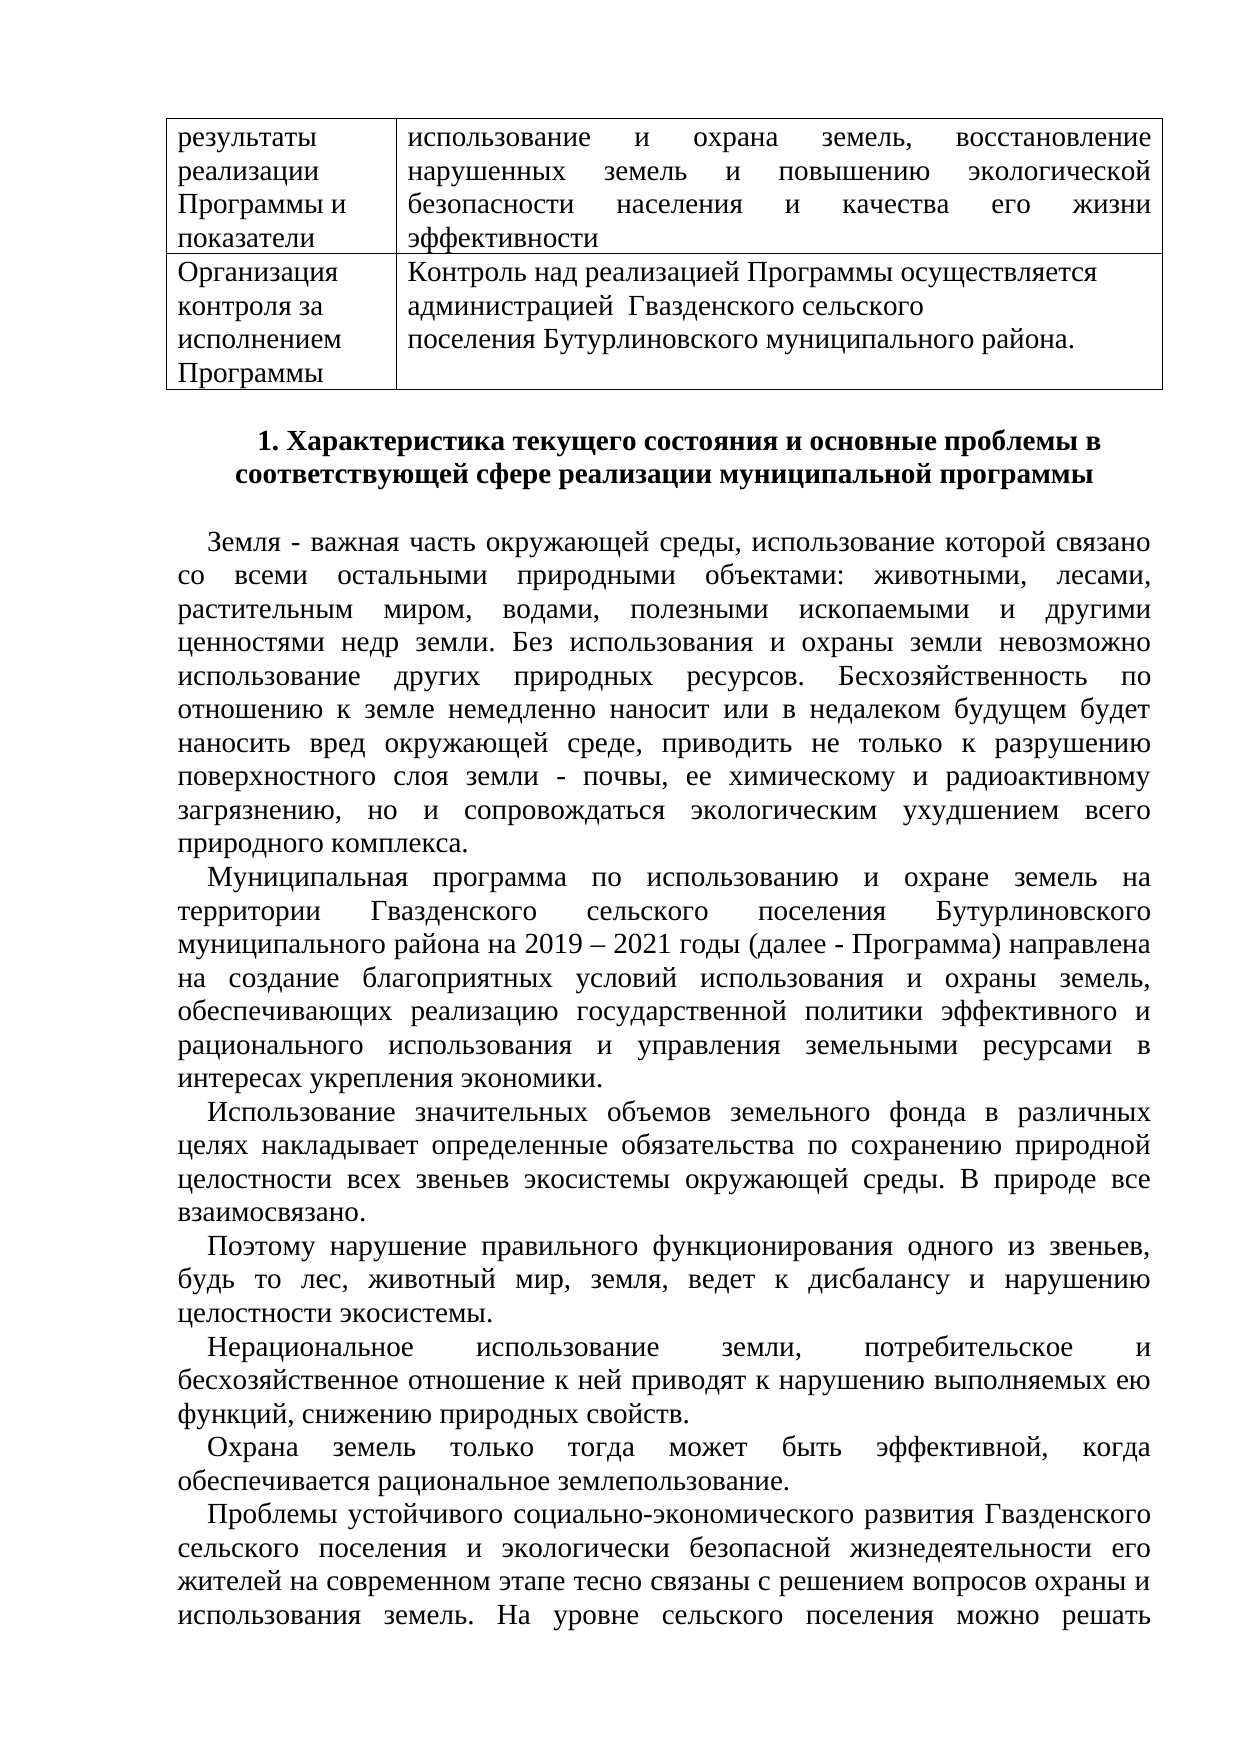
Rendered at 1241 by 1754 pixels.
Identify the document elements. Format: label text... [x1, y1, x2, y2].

text 1. Характеристика текущего состояния и основные проблемы в соответствующей сфере реализации муниципальной программы [177, 423, 1152, 490]
text Муниципальная программа по использованию и охране земель на территории Гвазденского сельского поселения Бутурлиновского муниципального района на 2019 – 2021 годы (далее - Программа) направлена на создание благоприятных условий использования и охраны земель, обеспечивающих реализацию государственной политики эффективного и рационального использования и управления земельными ресурсами в интересах укрепления экономики. [177, 859, 1152, 1094]
text Нерациональное использование земли, потребительское и бесхозяйственное отношение к ней приводят к нарушению выполняемых ею функций, снижению природных свойств. [177, 1329, 1152, 1429]
text Земля - важная часть окружающей среды, использование которой связано со всеми остальными природными объектами: животными, лесами, растительным миром, водами, полезными ископаемыми и другими ценностями недр земли. Без использования и охраны земли невозможно использование других природных ресурсов. Бесхозяйственность по отношению к земле немедленно наносит или в недалеком будущем будет наносить вред окружающей среде, приводить не только к разрушению поверхностного слоя земли - почвы, ее химическому и радиоактивному загрязнению, но и сопровождаться экологическим ухудшением всего природного комплекса. [177, 524, 1152, 859]
table_cell Организация контроля за исполнением Программы [167, 254, 396, 388]
table_cell Контроль над реализацией Программы осуществляется администрацией Гвазденского сельского поселения Бутурлиновского муниципального района. [397, 254, 1162, 388]
text Поэтому нарушение правильного функционирования одного из звеньев, будь то лес, животный мир, земля, ведет к дисбалансу и нарушению целостности экосистемы. [177, 1228, 1152, 1329]
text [177, 1496, 1152, 1631]
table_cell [397, 119, 1162, 253]
text Использование значительных объемов земельного фонда в различных целях накладывает определенные обязательства по сохранению природной целостности всех звеньев экосистемы окружающей среды. В природе все взаимосвязано. [177, 1094, 1152, 1228]
text Охрана земель только тогда может быть эффективной, когда обеспечивается рациональное землепользование. [177, 1429, 1152, 1496]
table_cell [167, 119, 396, 253]
